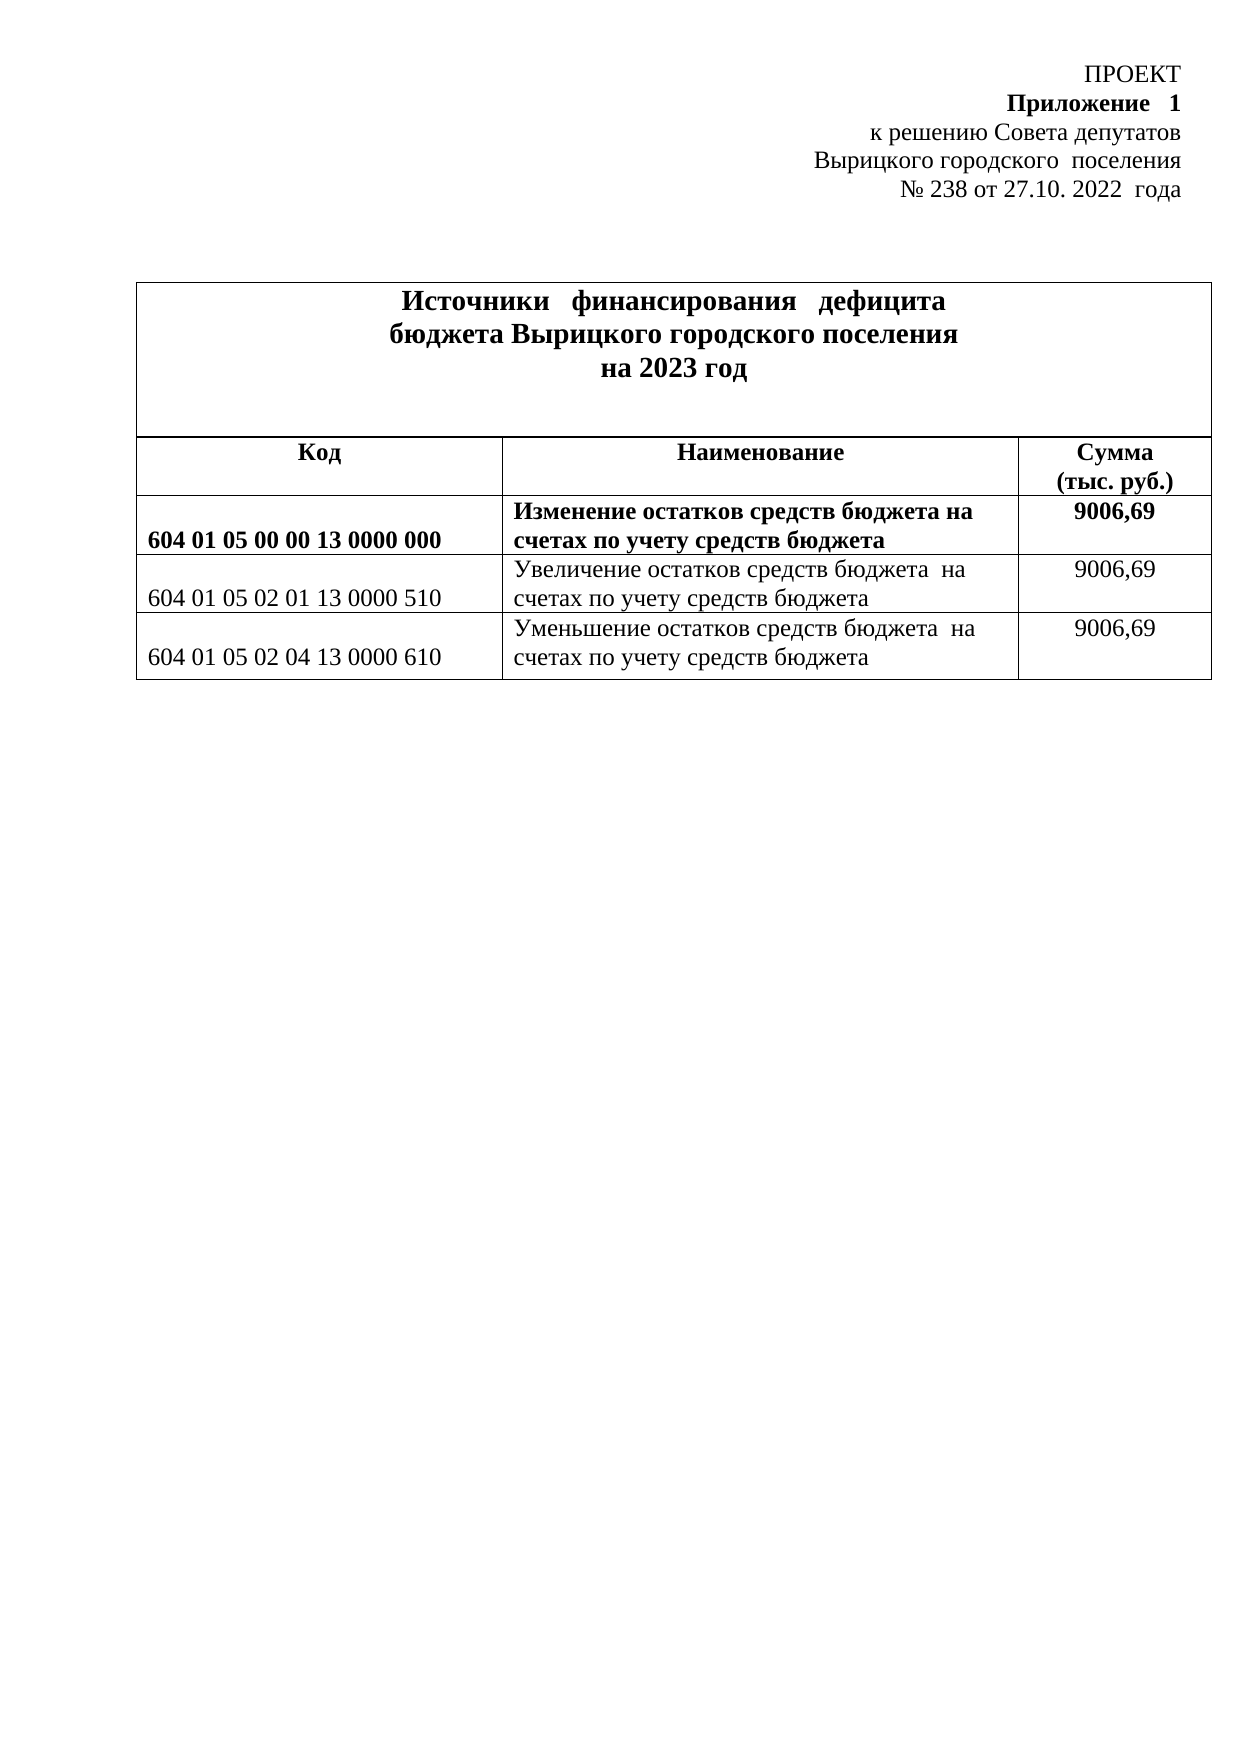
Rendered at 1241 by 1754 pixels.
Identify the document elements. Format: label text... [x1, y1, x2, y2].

table_cell 604 01 05 02 01 13 0000 510 [137, 555, 502, 612]
text № 238 от 27.10. 2022 года [148, 174, 1181, 203]
text ПРОЕКТ [148, 59, 1181, 88]
table_cell 9006,69 [1019, 555, 1211, 612]
table_cell Наименование [503, 438, 1018, 495]
text к решению Совета депутатов [148, 117, 1181, 145]
table_cell 9006,69 [1019, 496, 1211, 553]
table_cell 604 01 05 00 00 13 0000 000 [137, 496, 502, 553]
table_cell Изменение остатков средств бюджета на счетах по учету средств бюджета [503, 496, 1018, 553]
table_cell 604 01 05 02 04 13 0000 610 [137, 613, 502, 679]
table_cell Код [137, 438, 502, 495]
text Вырицкого городского поселения [148, 145, 1181, 174]
table_header Источники финансирования дефицита бюджета Вырицкого городского поселения на 2023 год [137, 283, 1211, 436]
table_cell Сумма (тыс. руб.) [1019, 438, 1211, 495]
text Приложение 1 [148, 88, 1181, 117]
table_cell Увеличение остатков средств бюджета на счетах по учету средств бюджета [503, 555, 1018, 612]
table_cell 9006,69 [1019, 613, 1211, 679]
table_cell Уменьшение остатков средств бюджета на счетах по учету средств бюджета [503, 613, 1018, 679]
